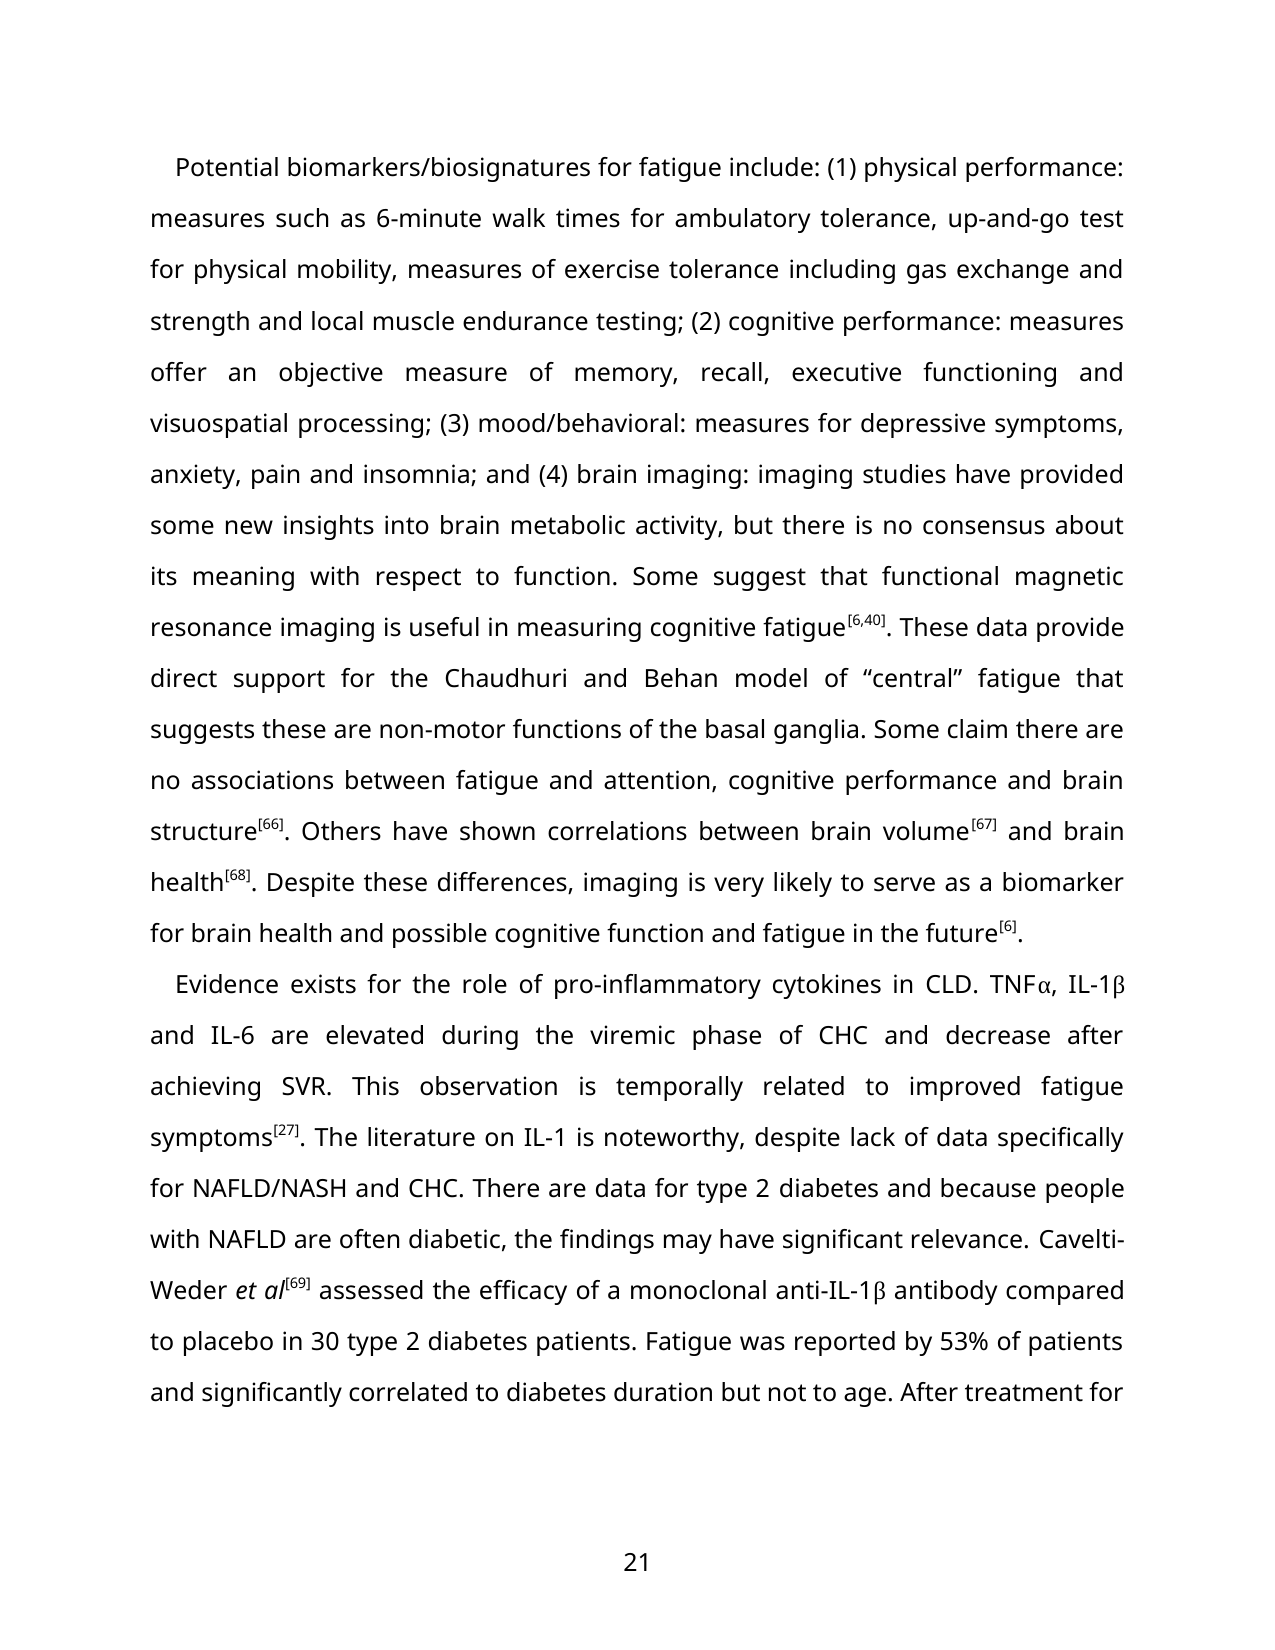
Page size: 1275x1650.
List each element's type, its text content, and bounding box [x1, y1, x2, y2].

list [150, 967, 1125, 1409]
text Potential biomarkers/biosignatures for fatigue include: (1) physical performance: measures such as 6-minute walk times for ambulatory tolerance, up-and-go test for physical mobility, measures of exercise tolerance including gas exchange and strength and local muscle endurance testing; (2) cognitive performance: measures offer an objective measure of memory, recall, executive functioning and visuospatial processing; (3) mood/behavioral: measures for depressive symptoms, anxiety, pain and insomnia; and (4) brain imaging: imaging studies have provided some new insights into brain metabolic activity, but there is no consensus about its meaning with respect to function. Some suggest that functional magnetic resonance imaging is useful in measuring cognitive fatigue[6,40]. These data provide direct support for the Chaudhuri and Behan model of “central” fatigue that suggests these are non-motor functions of the basal ganglia. Some claim there are no associations between fatigue and attention, cognitive performance and brain structure[66]. Others have shown correlations between brain volume[67] and brain health[68]. Despite these differences, imaging is very likely to serve as a biomarker for brain health and possible cognitive function and fatigue in the future[6]. [150, 150, 1125, 950]
